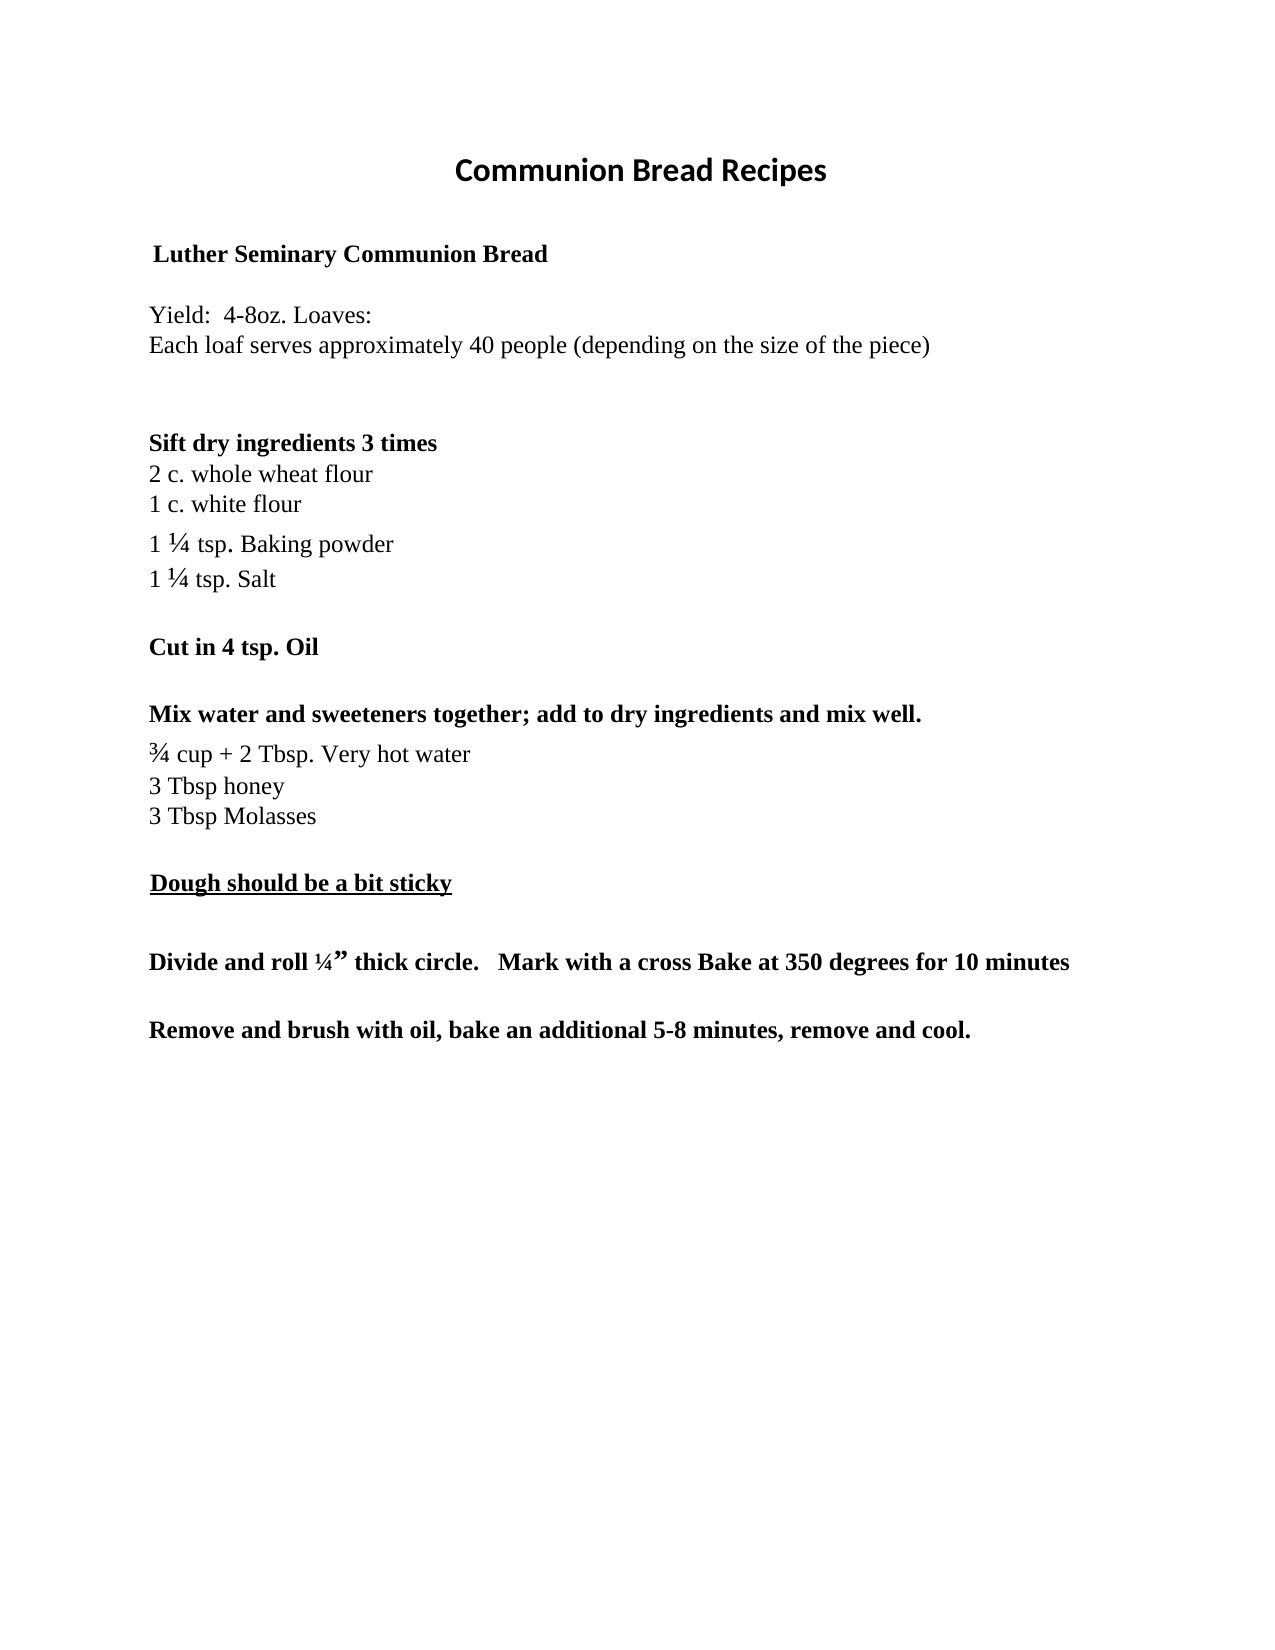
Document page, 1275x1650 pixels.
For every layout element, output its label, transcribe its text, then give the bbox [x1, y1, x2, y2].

text Yield: 4-8oz. Loaves: [148, 300, 1122, 329]
subtitle Divide and roll ¼” thick circle. Mark with a cross Bake at 350 degrees for 10 minutes [148, 943, 1122, 977]
subtitle Cut in 4 tsp. Oil [148, 632, 1122, 661]
subtitle Luther Seminary Communion Bread [153, 239, 1122, 267]
text Mix water and sweeteners together; add to dry ingredients and mix well. [148, 699, 1122, 728]
text 1 c. white flour [148, 489, 1122, 518]
text Communion Bread Recipes [161, 149, 1122, 190]
text 2 c. whole wheat flour [148, 459, 1122, 488]
text 3 Tbsp honey [148, 771, 1122, 799]
text Each loaf serves approximately 40 people (depending on the size of the piece) [148, 331, 1122, 359]
subtitle Sift dry ingredients 3 times [148, 428, 1122, 457]
text 3 Tbsp Molasses [148, 801, 1122, 830]
text 1 ¼ tsp. Baking powder [148, 525, 1122, 558]
text ¾ cup + 2 Tbsp. Very hot water [148, 735, 1122, 769]
text 1 ¼ tsp. Salt [148, 561, 1122, 594]
text Remove and brush with oil, bake an additional 5-8 minutes, remove and cool. [148, 1016, 1122, 1044]
text Dough should be a bit sticky [150, 868, 1122, 897]
